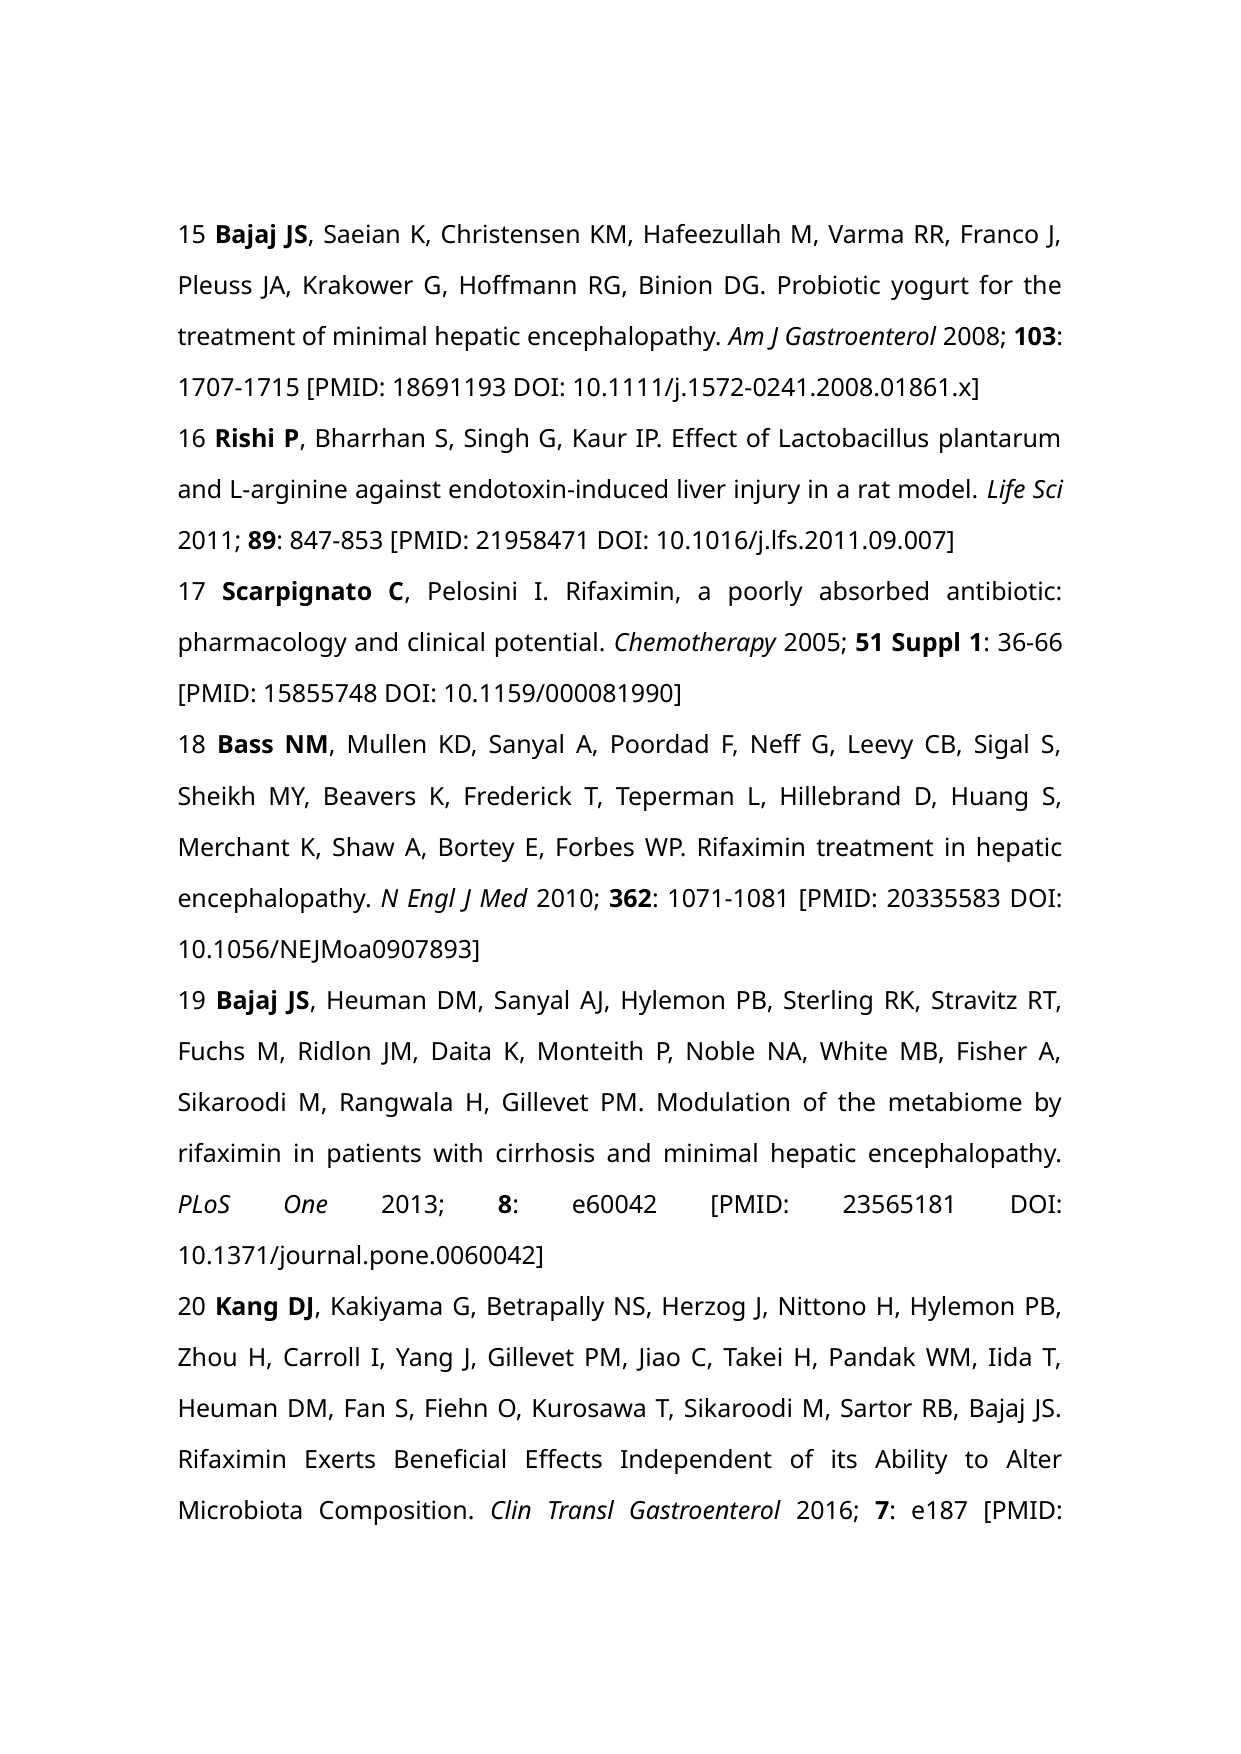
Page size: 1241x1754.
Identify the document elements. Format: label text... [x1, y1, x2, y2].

text 18 Bass NM, Mullen KD, Sanyal A, Poordad F, Neff G, Leevy CB, Sigal S, Sheikh MY, Beavers K, Frederick T, Teperman L, Hillebrand D, Huang S, Merchant K, Shaw A, Bortey E, Forbes WP. Rifaximin treatment in hepatic encephalopathy. N Engl J Med 2010; 362: 1071-1081 [PMID: 20335583 DOI: 10.1056/NEJMoa0907893] [177, 727, 1063, 965]
text 17 Scarpignato C, Pelosini I. Rifaximin, a poorly absorbed antibiotic: pharmacology and clinical potential. Chemotherapy 2005; 51 Suppl 1: 36-66 [PMID: 15855748 DOI: 10.1159/000081990] [177, 574, 1063, 710]
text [177, 1289, 1063, 1527]
text 16 Rishi P, Bharrhan S, Singh G, Kaur IP. Effect of Lactobacillus plantarum and L-arginine against endotoxin-induced liver injury in a rat model. Life Sci 2011; 89: 847-853 [PMID: 21958471 DOI: 10.1016/j.lfs.2011.09.007] [177, 421, 1063, 557]
text 15 Bajaj JS, Saeian K, Christensen KM, Hafeezullah M, Varma RR, Franco J, Pleuss JA, Krakower G, Hoffmann RG, Binion DG. Probiotic yogurt for the treatment of minimal hepatic encephalopathy. Am J Gastroenterol 2008; 103: 1707-1715 [PMID: 18691193 DOI: 10.1111/j.1572-0241.2008.01861.x] [177, 217, 1063, 404]
text 19 Bajaj JS, Heuman DM, Sanyal AJ, Hylemon PB, Sterling RK, Stravitz RT, Fuchs M, Ridlon JM, Daita K, Monteith P, Noble NA, White MB, Fisher A, Sikaroodi M, Rangwala H, Gillevet PM. Modulation of the metabiome by rifaximin in patients with cirrhosis and minimal hepatic encephalopathy. PLoS One 2013; 8: e60042 [PMID: 23565181 DOI: 10.1371/journal.pone.0060042] [177, 982, 1063, 1272]
